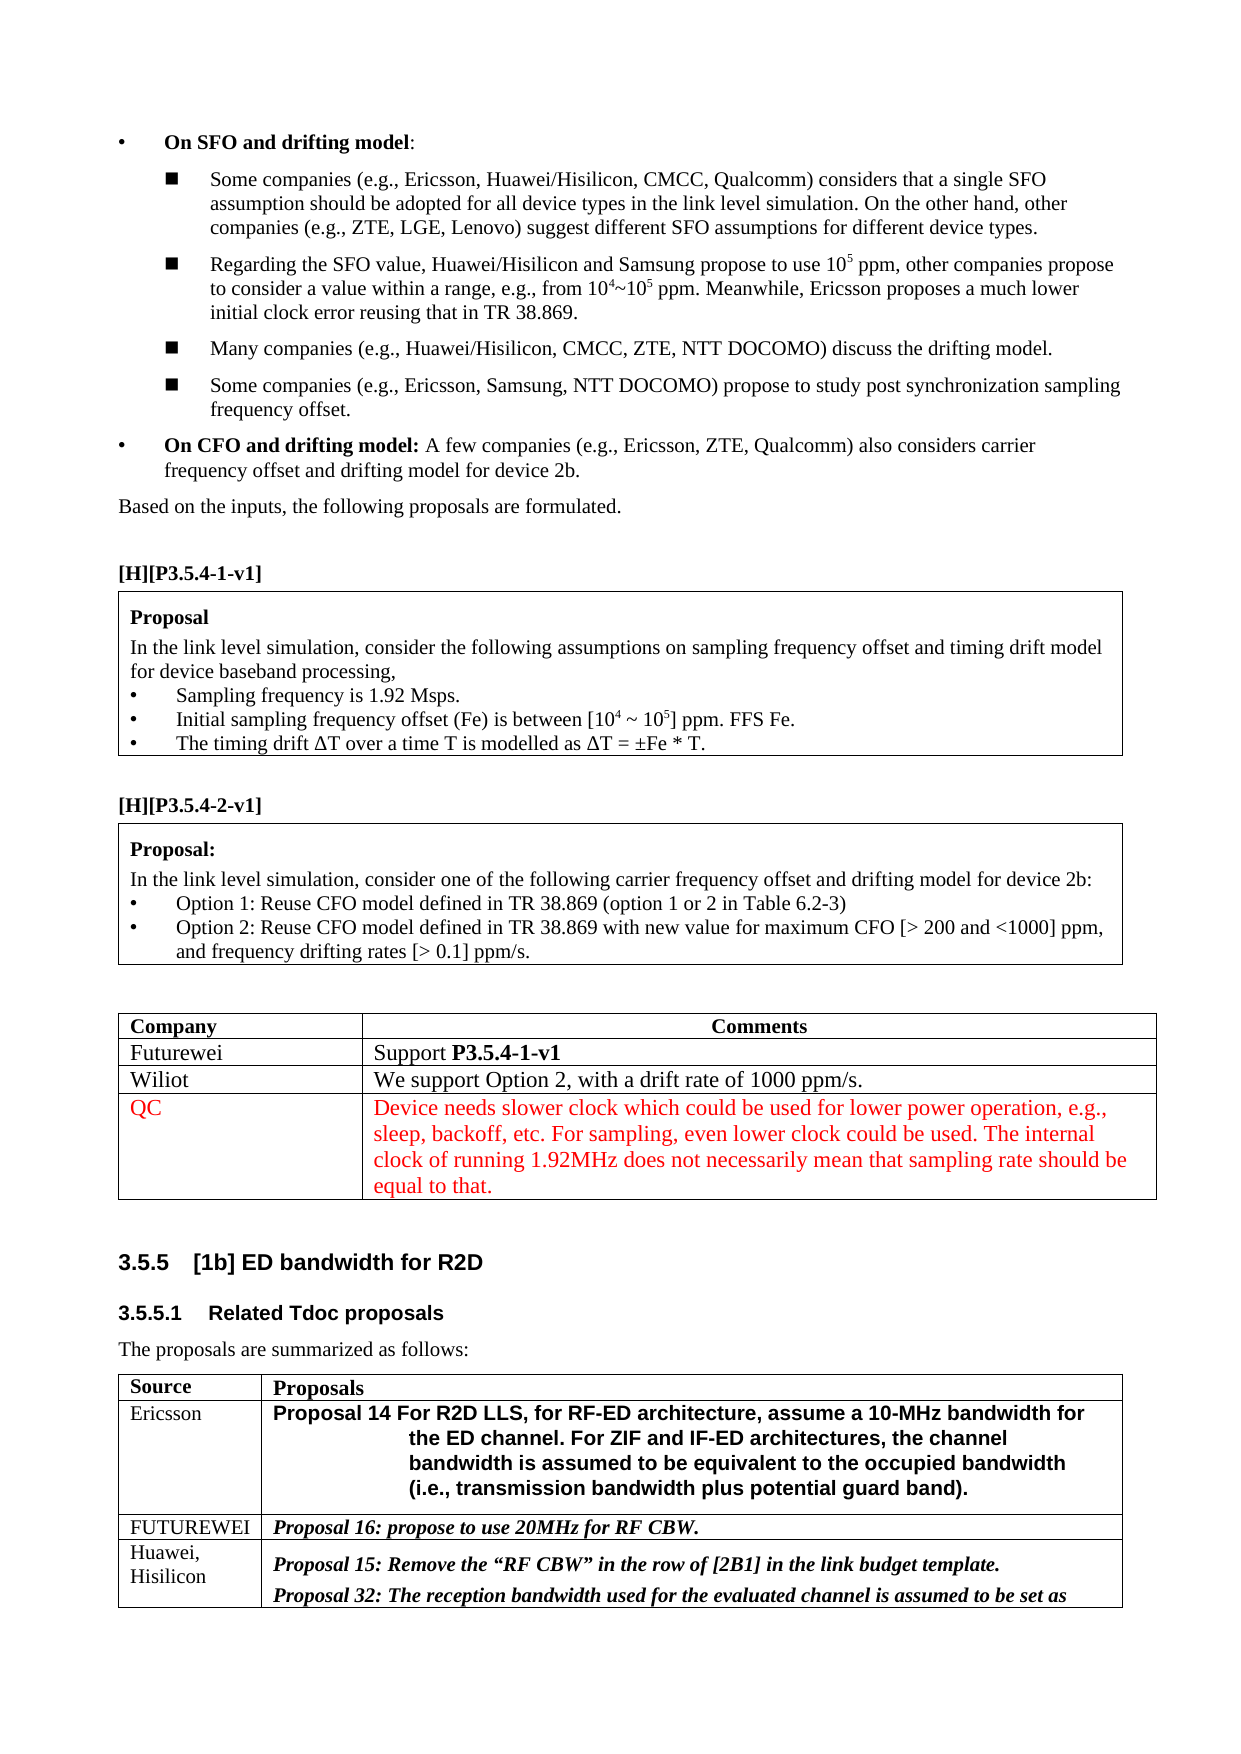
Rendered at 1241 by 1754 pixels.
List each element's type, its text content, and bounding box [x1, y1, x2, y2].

subtitle [1b] ED bandwidth for R2D [118, 1249, 1122, 1275]
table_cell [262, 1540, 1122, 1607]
list On CFO and drifting model: A few companies (e.g., Ericsson, ZTE, Qualcomm) also considers carrier frequency offset and drifting model for device 2b. [118, 433, 1122, 482]
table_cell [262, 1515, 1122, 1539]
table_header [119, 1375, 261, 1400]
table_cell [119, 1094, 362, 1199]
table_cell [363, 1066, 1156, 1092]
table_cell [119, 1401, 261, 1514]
text [H][P3.5.4-1-v1] [118, 561, 1122, 585]
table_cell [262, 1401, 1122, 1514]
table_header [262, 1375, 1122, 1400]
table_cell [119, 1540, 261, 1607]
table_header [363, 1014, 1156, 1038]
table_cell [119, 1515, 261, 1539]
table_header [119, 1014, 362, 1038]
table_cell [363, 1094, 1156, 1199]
list Some companies (e.g., Ericsson, Huawei/Hisilicon, CMCC, Qualcomm) considers that a single SFO assumption should be adopted for all device types in the link level simulation. On the other hand, other companies (e.g., ZTE, LGE, Lenovo) suggest different SFO assumptions for different device types. [164, 167, 1122, 239]
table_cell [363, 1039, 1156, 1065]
text The proposals are summarized as follows: [118, 1337, 1122, 1361]
subtitle Related Tdoc proposals [118, 1300, 1122, 1324]
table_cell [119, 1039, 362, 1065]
text [H][P3.5.4-2-v1] [118, 793, 1122, 817]
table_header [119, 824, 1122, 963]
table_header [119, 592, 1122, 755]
text Based on the inputs, the following proposals are formulated. [118, 494, 1122, 518]
list On SFO and drifting model: [118, 130, 1122, 154]
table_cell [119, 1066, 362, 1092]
list Many companies (e.g., Huawei/Hisilicon, CMCC, ZTE, NTT DOCOMO) discuss the drifting model. [164, 336, 1122, 360]
list Regarding the SFO value, Huawei/Hisilicon and Samsung propose to use 105 ppm, other companies propose to consider a value within a range, e.g., from 104~105 ppm. Meanwhile, Ericsson proposes a much lower initial clock error reusing that in TR 38.869. [164, 252, 1122, 324]
list Some companies (e.g., Ericsson, Samsung, NTT DOCOMO) propose to study post synchronization sampling frequency offset. [164, 373, 1122, 421]
